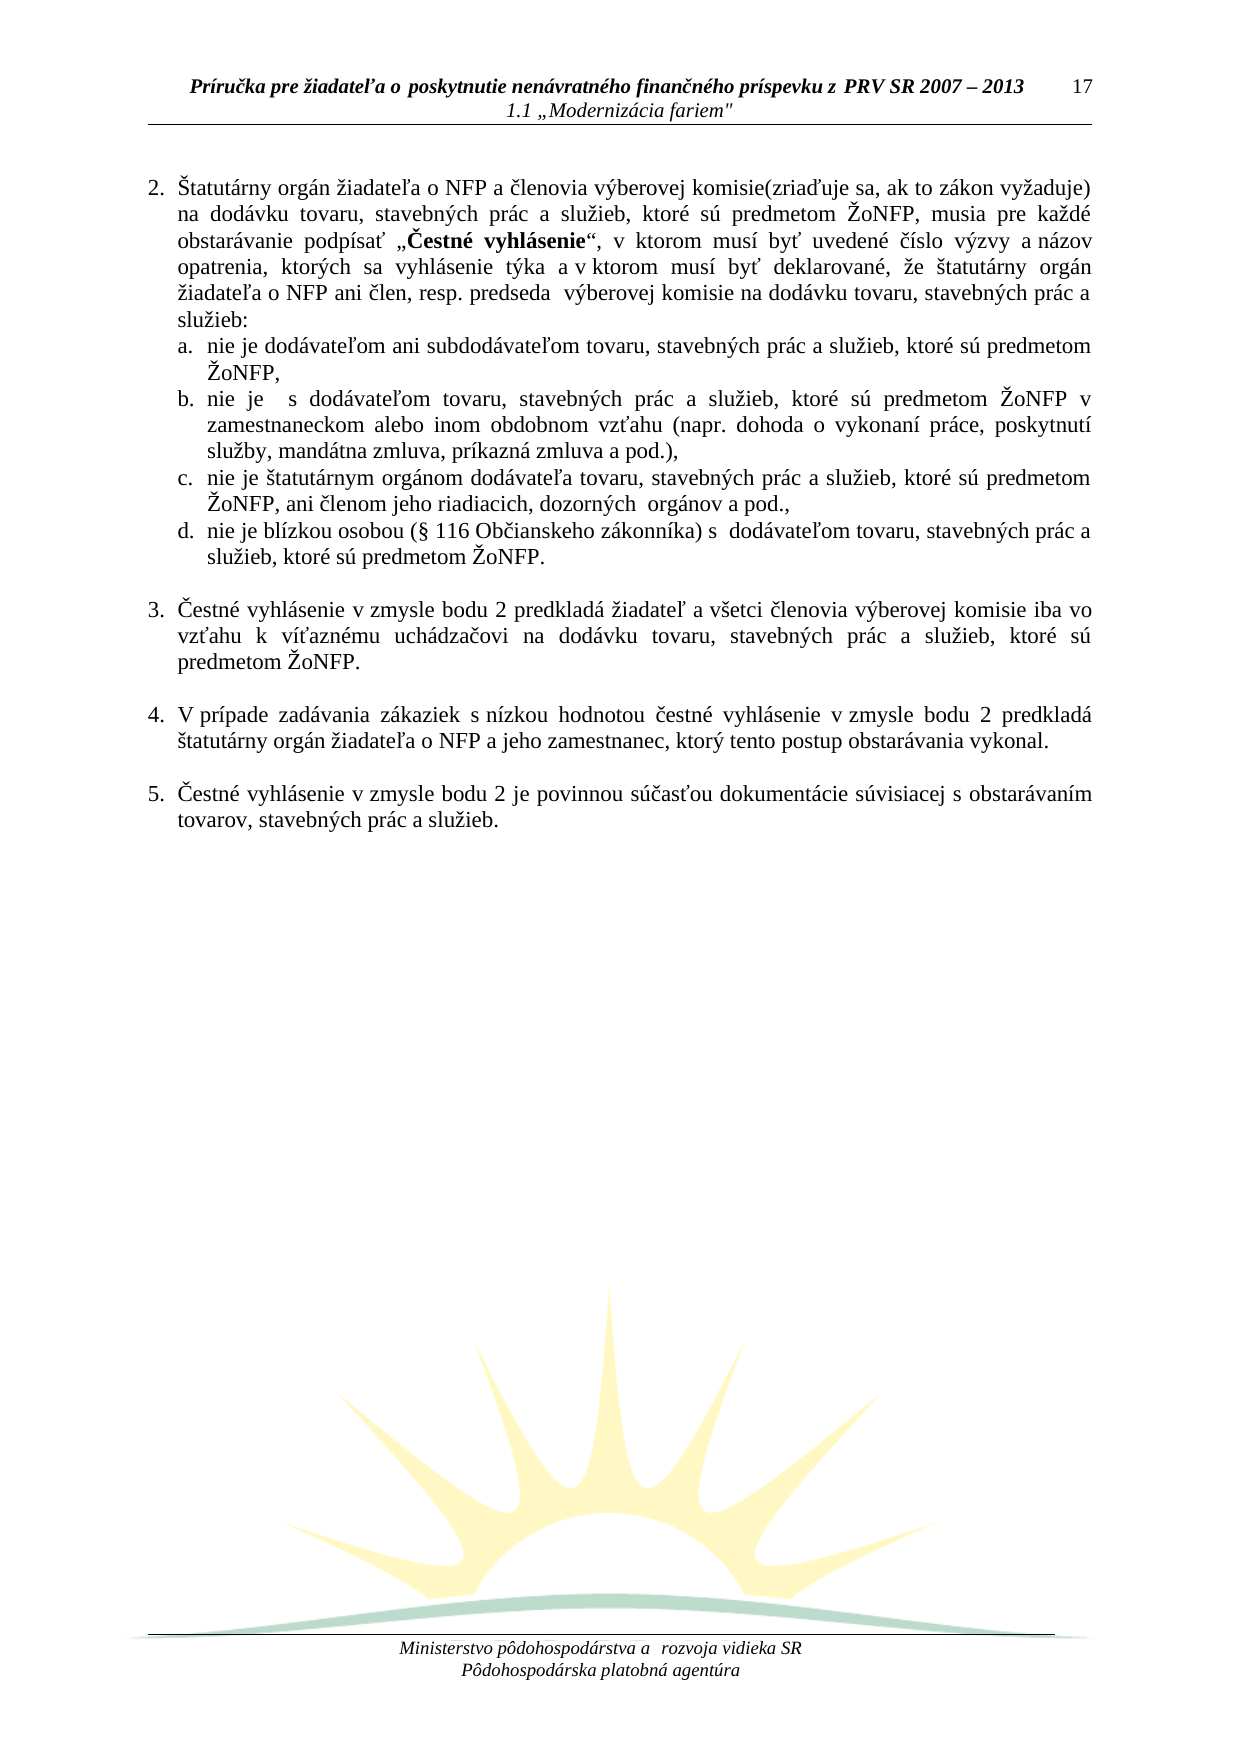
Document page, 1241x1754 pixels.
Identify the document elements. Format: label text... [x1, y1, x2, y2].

list V prípade zadávania zákaziek s nízkou hodnotou čestné vyhlásenie v zmysle bodu 2 predkladá štatutárny orgán žiadateľa o NFP a jeho zamestnanec, ktorý tento postup obstarávania vykonal. [148, 701, 1092, 754]
list nie je dodávateľom ani subdodávateľom tovaru, stavebných prác a služieb, ktoré sú predmetom ŽoNFP, [177, 332, 1092, 385]
list nie je blízkou osobou (§ 116 Občianskeho zákonníka) s dodávateľom tovaru, stavebných prác a služieb, ktoré sú predmetom ŽoNFP. [177, 517, 1092, 569]
list nie je štatutárnym orgánom dodávateľa tovaru, stavebných prác a služieb, ktoré sú predmetom ŽoNFP, ani členom jeho riadiacich, dozorných orgánov a pod., [177, 464, 1092, 517]
list nie je s dodávateľom tovaru, stavebných prác a služieb, ktoré sú predmetom ŽoNFP v zamestnaneckom alebo inom obdobnom vzťahu (napr. dohoda o vykonaní práce, poskytnutí služby, mandátna zmluva, príkazná zmluva a pod.), [177, 385, 1092, 464]
list Čestné vyhlásenie v zmysle bodu 2 je povinnou súčasťou dokumentácie súvisiacej s obstarávaním tovarov, stavebných prác a služieb. [148, 780, 1092, 833]
list Čestné vyhlásenie v zmysle bodu 2 predkladá žiadateľ a všetci členovia výberovej komisie iba vo vzťahu k víťaznému uchádzačovi na dodávku tovaru, stavebných prác a služieb, ktoré sú predmetom ŽoNFP. [148, 596, 1092, 675]
list Štatutárny orgán žiadateľa o NFP a členovia výberovej komisie(zriaďuje sa, ak to zákon vyžaduje) na dodávku tovaru, stavebných prác a služieb, ktoré sú predmetom ŽoNFP, musia pre každé obstarávanie podpísať „Čestné vyhlásenie“, v ktorom musí byť uvedené číslo výzvy a názov opatrenia, ktorých sa vyhlásenie týka a v ktorom musí byť deklarované, že štatutárny orgán žiadateľa o NFP ani člen, resp. predseda výberovej komisie na dodávku tovaru, stavebných prác a služieb: [148, 174, 1092, 332]
